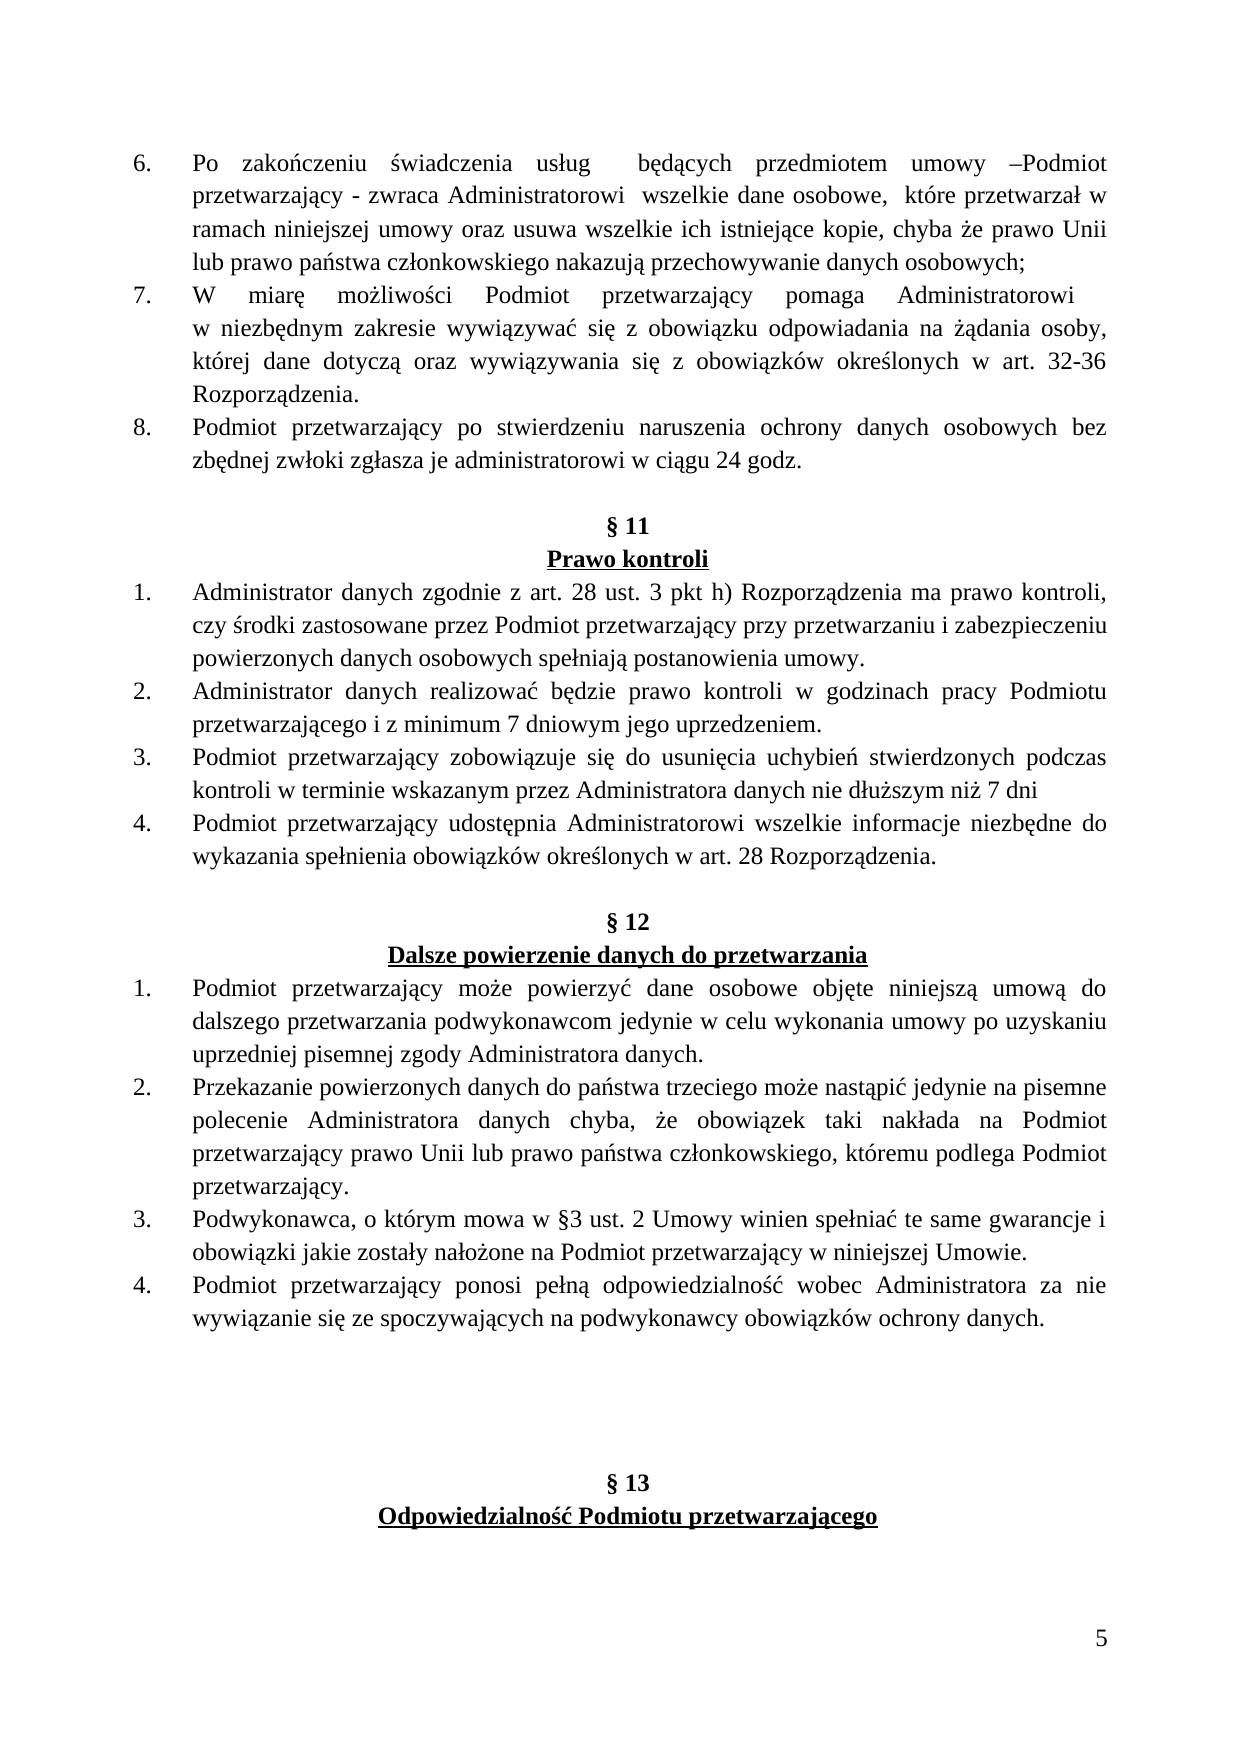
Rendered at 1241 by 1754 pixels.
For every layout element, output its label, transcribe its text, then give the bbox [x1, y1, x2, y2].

text Prawo kontroli [148, 544, 1107, 573]
text § 11 [148, 511, 1107, 539]
list Podmiot przetwarzający zobowiązuje się do usunięcia uchybień stwierdzonych podczas kontroli w terminie wskazanym przez Administratora danych nie dłuższym niż 7 dni [133, 742, 1107, 804]
list Przekazanie powierzonych danych do państwa trzeciego może nastąpić jedynie na pisemne polecenie Administratora danych chyba, że obowiązek taki nakłada na Podmiot przetwarzający prawo Unii lub prawo państwa członkowskiego, któremu podlega Podmiot przetwarzający. [133, 1072, 1107, 1200]
text Odpowiedzialność Podmiotu przetwarzającego [148, 1501, 1107, 1530]
list Podmiot przetwarzający może powierzyć dane osobowe objęte niniejszą umową do dalszego przetwarzania podwykonawcom jedynie w celu wykonania umowy po uzyskaniu uprzedniej pisemnej zgody Administratora danych. [133, 973, 1107, 1068]
list Po zakończeniu świadczenia usług będących przedmiotem umowy –Podmiot przetwarzający - zwraca Administratorowi wszelkie dane osobowe, które przetwarzał w ramach niniejszej umowy oraz usuwa wszelkie ich istniejące kopie, chyba że prawo Unii lub prawo państwa członkowskiego nakazują przechowywanie danych osobowych; [133, 148, 1107, 275]
list Podmiot przetwarzający ponosi pełną odpowiedzialność wobec Administratora za nie wywiązanie się ze spoczywających na podwykonawcy obowiązków ochrony danych. [133, 1270, 1107, 1332]
list Administrator danych realizować będzie prawo kontroli w godzinach pracy Podmiotu przetwarzającego i z minimum 7 dniowym jego uprzedzeniem. [133, 676, 1107, 738]
list Podwykonawca, o którym mowa w §3 ust. 2 Umowy winien spełniać te same gwarancje i obowiązki jakie zostały nałożone na Podmiot przetwarzający w niniejszej Umowie. [133, 1204, 1107, 1266]
text § 12 [148, 907, 1107, 936]
list Administrator danych zgodnie z art. 28 ust. 3 pkt h) Rozporządzenia ma prawo kontroli, czy środki zastosowane przez Podmiot przetwarzający przy przetwarzaniu i zabezpieczeniu powierzonych danych osobowych spełniają postanowienia umowy. [133, 577, 1107, 672]
text Dalsze powierzenie danych do przetwarzania [148, 940, 1107, 969]
list Podmiot przetwarzający po stwierdzeniu naruszenia ochrony danych osobowych bez zbędnej zwłoki zgłasza je administratorowi w ciągu 24 godz. [133, 412, 1107, 473]
list Podmiot przetwarzający udostępnia Administratorowi wszelkie informacje niezbędne do wykazania spełnienia obowiązków określonych w art. 28 Rozporządzenia. [133, 808, 1107, 870]
list W miarę możliwości Podmiot przetwarzający pomaga Administratorowi w niezbędnym zakresie wywiązywać się z obowiązku odpowiadania na żądania osoby, której dane dotyczą oraz wywiązywania się z obowiązków określonych w art. 32-36 Rozporządzenia. [133, 280, 1107, 407]
text § 13 [148, 1468, 1107, 1497]
